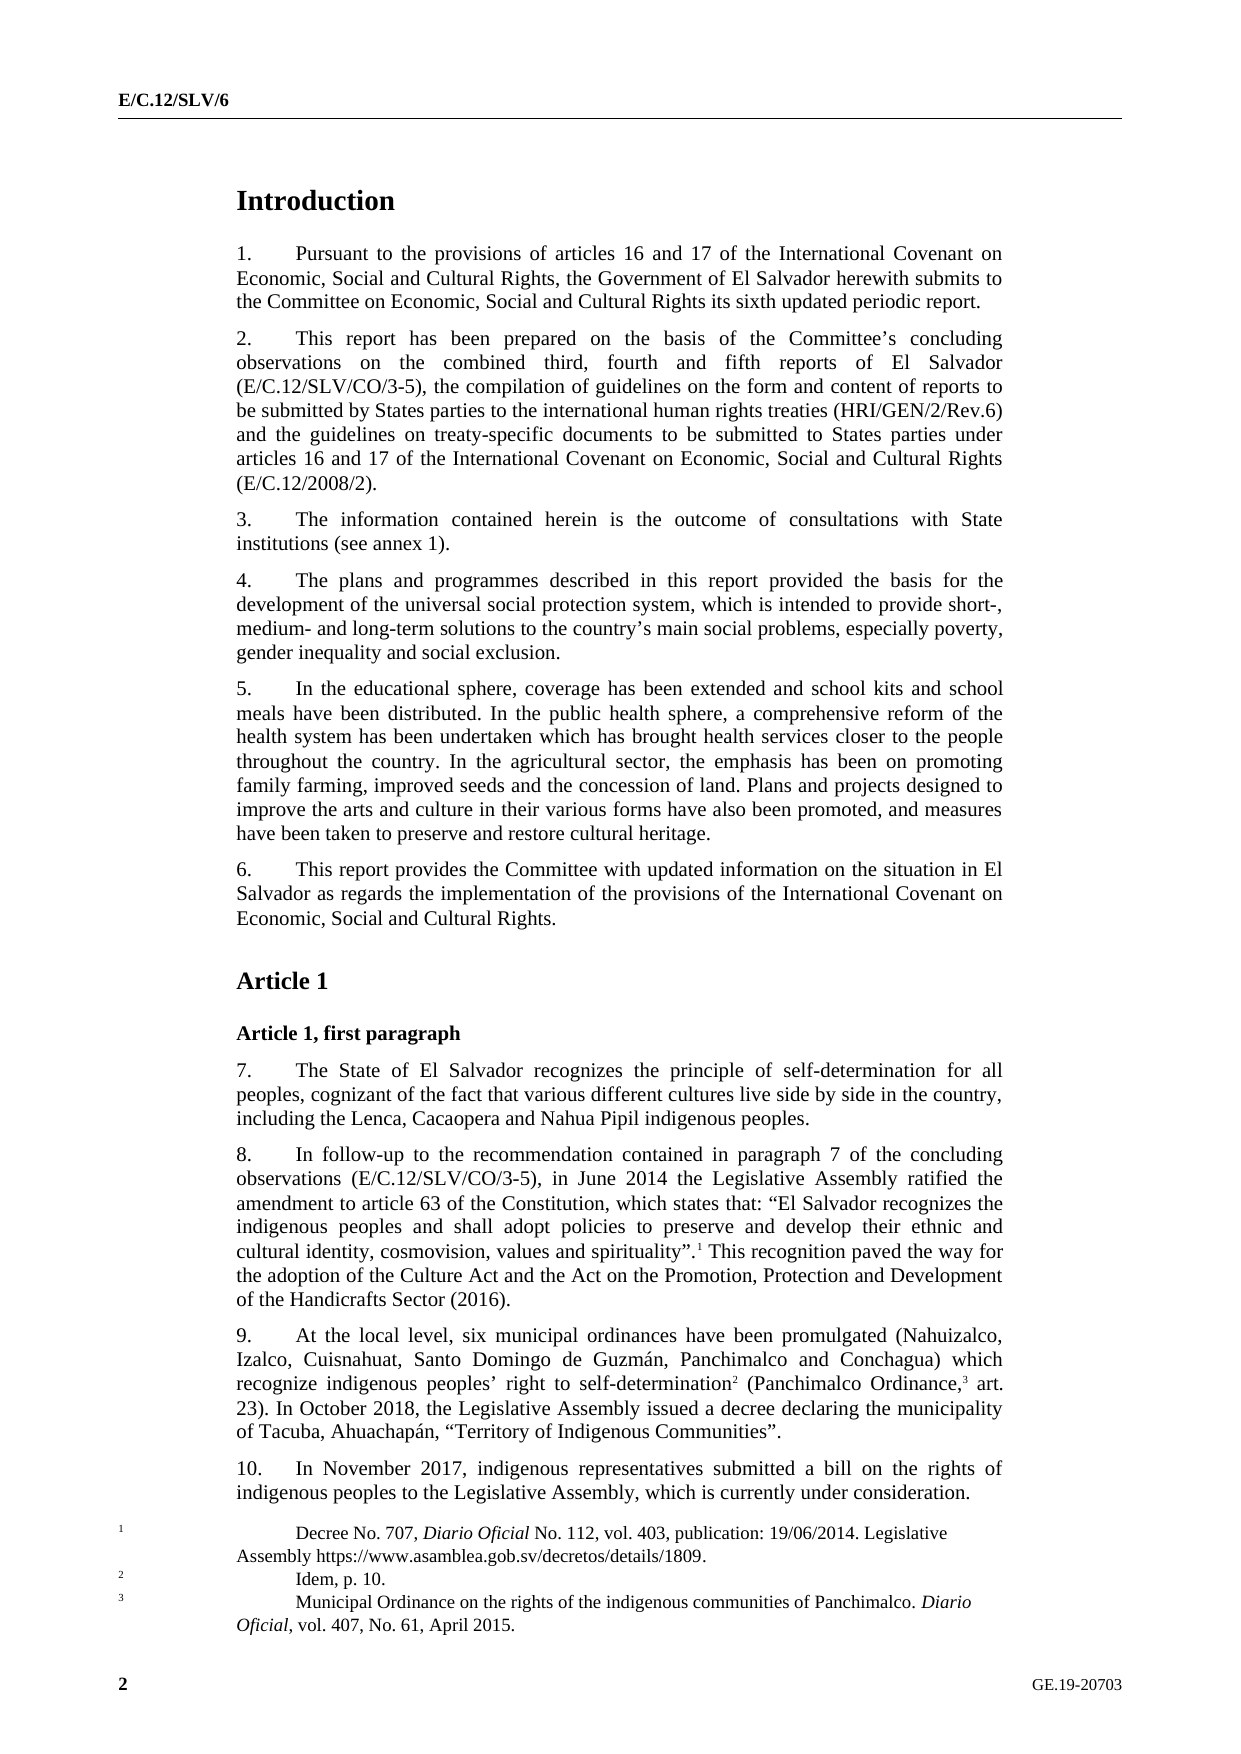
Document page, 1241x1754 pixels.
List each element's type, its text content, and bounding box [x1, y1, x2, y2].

text Article 1, first paragraph [118, 1020, 1004, 1045]
text 3. The information contained herein is the outcome of consultations with State institutions (see annex 1). [236, 507, 1004, 555]
text 1. Pursuant to the provisions of articles 16 and 17 of the International Covenant on Economic, Social and Cultural Rights, the Government of El Salvador herewith submits to the Committee on Economic, Social and Cultural Rights its sixth updated periodic report. [236, 241, 1004, 313]
text Article 1 [118, 967, 1004, 995]
text 7. The State of El Salvador recognizes the principle of self-determination for all peoples, cognizant of the fact that various different cultures live side by side in the country, including the Lenca, Cacaopera and Nahua Pipil indigenous peoples. [236, 1058, 1004, 1130]
text Introduction [118, 185, 1004, 216]
text 4. The plans and programmes described in this report provided the basis for the development of the universal social protection system, which is intended to provide short-, medium- and long-term solutions to the country’s main social problems, especially poverty, gender inequality and social exclusion. [236, 568, 1004, 664]
text 10. In November 2017, indigenous representatives submitted a bill on the rights of indigenous peoples to the Legislative Assembly, which is currently under consideration. [236, 1456, 1004, 1504]
text 2. This report has been prepared on the basis of the Committee’s concluding observations on the combined third, fourth and fifth reports of El Salvador (E/C.12/SLV/CO/3-5), the compilation of guidelines on the form and content of reports to be submitted by States parties to the international human rights treaties (HRI/GEN/2/Rev.6) and the guidelines on treaty-specific documents to be submitted to States parties under articles 16 and 17 of the International Covenant on Economic, Social and Cultural Rights (E/C.12/2008/2). [236, 326, 1004, 494]
text 9. At the local level, six municipal ordinances have been promulgated (Nahuizalco, Izalco, Cuisnahuat, Santo Domingo de Guzmán, Panchimalco and Conchagua) which recognize indigenous peoples’ right to self-determination (Panchimalco Ordinance, art. 23). In October 2018, the Legislative Assembly issued a decree declaring the municipality of Tacuba, Ahuachapán, “Territory of Indigenous Communities”. [236, 1323, 1004, 1443]
text 5. In the educational sphere, coverage has been extended and school kits and school meals have been distributed. In the public health sphere, a comprehensive reform of the health system has been undertaken which has brought health services closer to the people throughout the country. In the agricultural sector, the emphasis has been on promoting family farming, improved seeds and the concession of land. Plans and projects designed to improve the arts and culture in their various forms have also been promoted, and measures have been taken to preserve and restore cultural heritage. [236, 676, 1004, 845]
text 6. This report provides the Committee with updated information on the situation in El Salvador as regards the implementation of the provisions of the International Covenant on Economic, Social and Cultural Rights. [236, 857, 1004, 929]
text 8. In follow-up to the recommendation contained in paragraph 7 of the concluding observations (E/C.12/SLV/CO/3-5), in June 2014 the Legislative Assembly ratified the amendment to article 63 of the Constitution, which states that: “El Salvador recognizes the indigenous peoples and shall adopt policies to preserve and develop their ethnic and cultural identity, cosmovision, values and spirituality”. This recognition paved the way for the adoption of the Culture Act and the Act on the Promotion, Protection and Development of the Handicrafts Sector (2016). [236, 1142, 1004, 1311]
